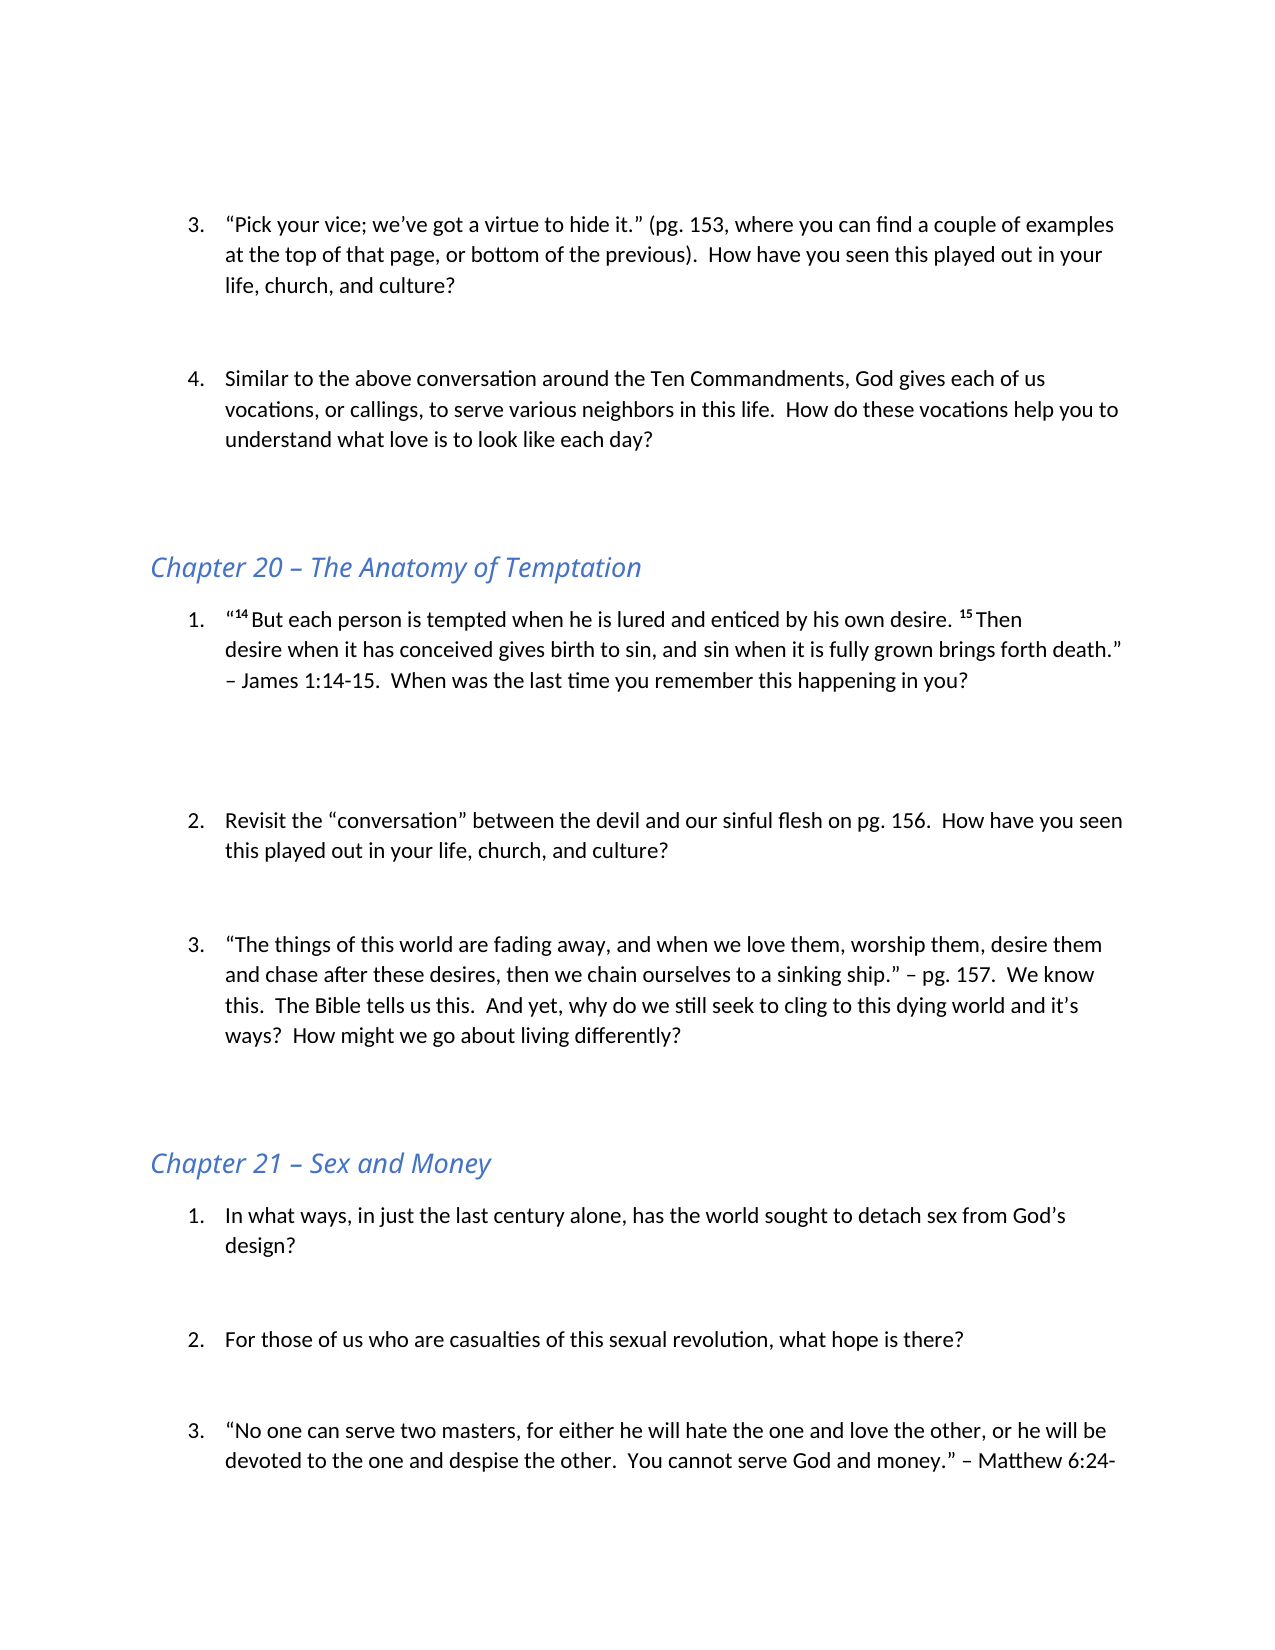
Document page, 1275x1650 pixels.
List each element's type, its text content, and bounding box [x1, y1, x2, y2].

list For those of us who are casualties of this sexual revolution, what hope is there? [187, 1325, 1125, 1353]
list Similar to the above conversation around the Ten Commandments, God gives each of us vocations, or callings, to serve various neighbors in this life. How do these vocations help you to understand what love is to look like each day? [187, 364, 1125, 453]
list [187, 1416, 1125, 1474]
list “The things of this world are fading away, and when we love them, worship them, desire them and chase after these desires, then we chain ourselves to a sinking ship.” – pg. 157. We know this. The Bible tells us this. And yet, why do we still seek to cling to this dying world and it’s ways? How might we go about living differently? [187, 930, 1125, 1049]
list In what ways, in just the last century alone, has the world sought to detach sex from God’s design? [187, 1201, 1125, 1260]
list “14 But each person is tempted when he is lured and enticed by his own desire. 15 Then desire when it has conceived gives birth to sin, and sin when it is fully grown brings forth death.” – James 1:14-15. When was the last time you remember this happening in you? [187, 605, 1125, 694]
list “Pick your vice; we’ve got a virtue to hide it.” (pg. 153, where you can find a couple of examples at the top of that page, or bottom of the previous). How have you seen this played out in your life, church, and culture? [187, 210, 1125, 299]
text Chapter 21 – Sex and Money [150, 1145, 1125, 1182]
text Chapter 20 – The Anatomy of Temptation [150, 549, 1125, 586]
list Revisit the “conversation” between the devil and our sinful flesh on pg. 156. How have you seen this played out in your life, church, and culture? [187, 806, 1125, 865]
